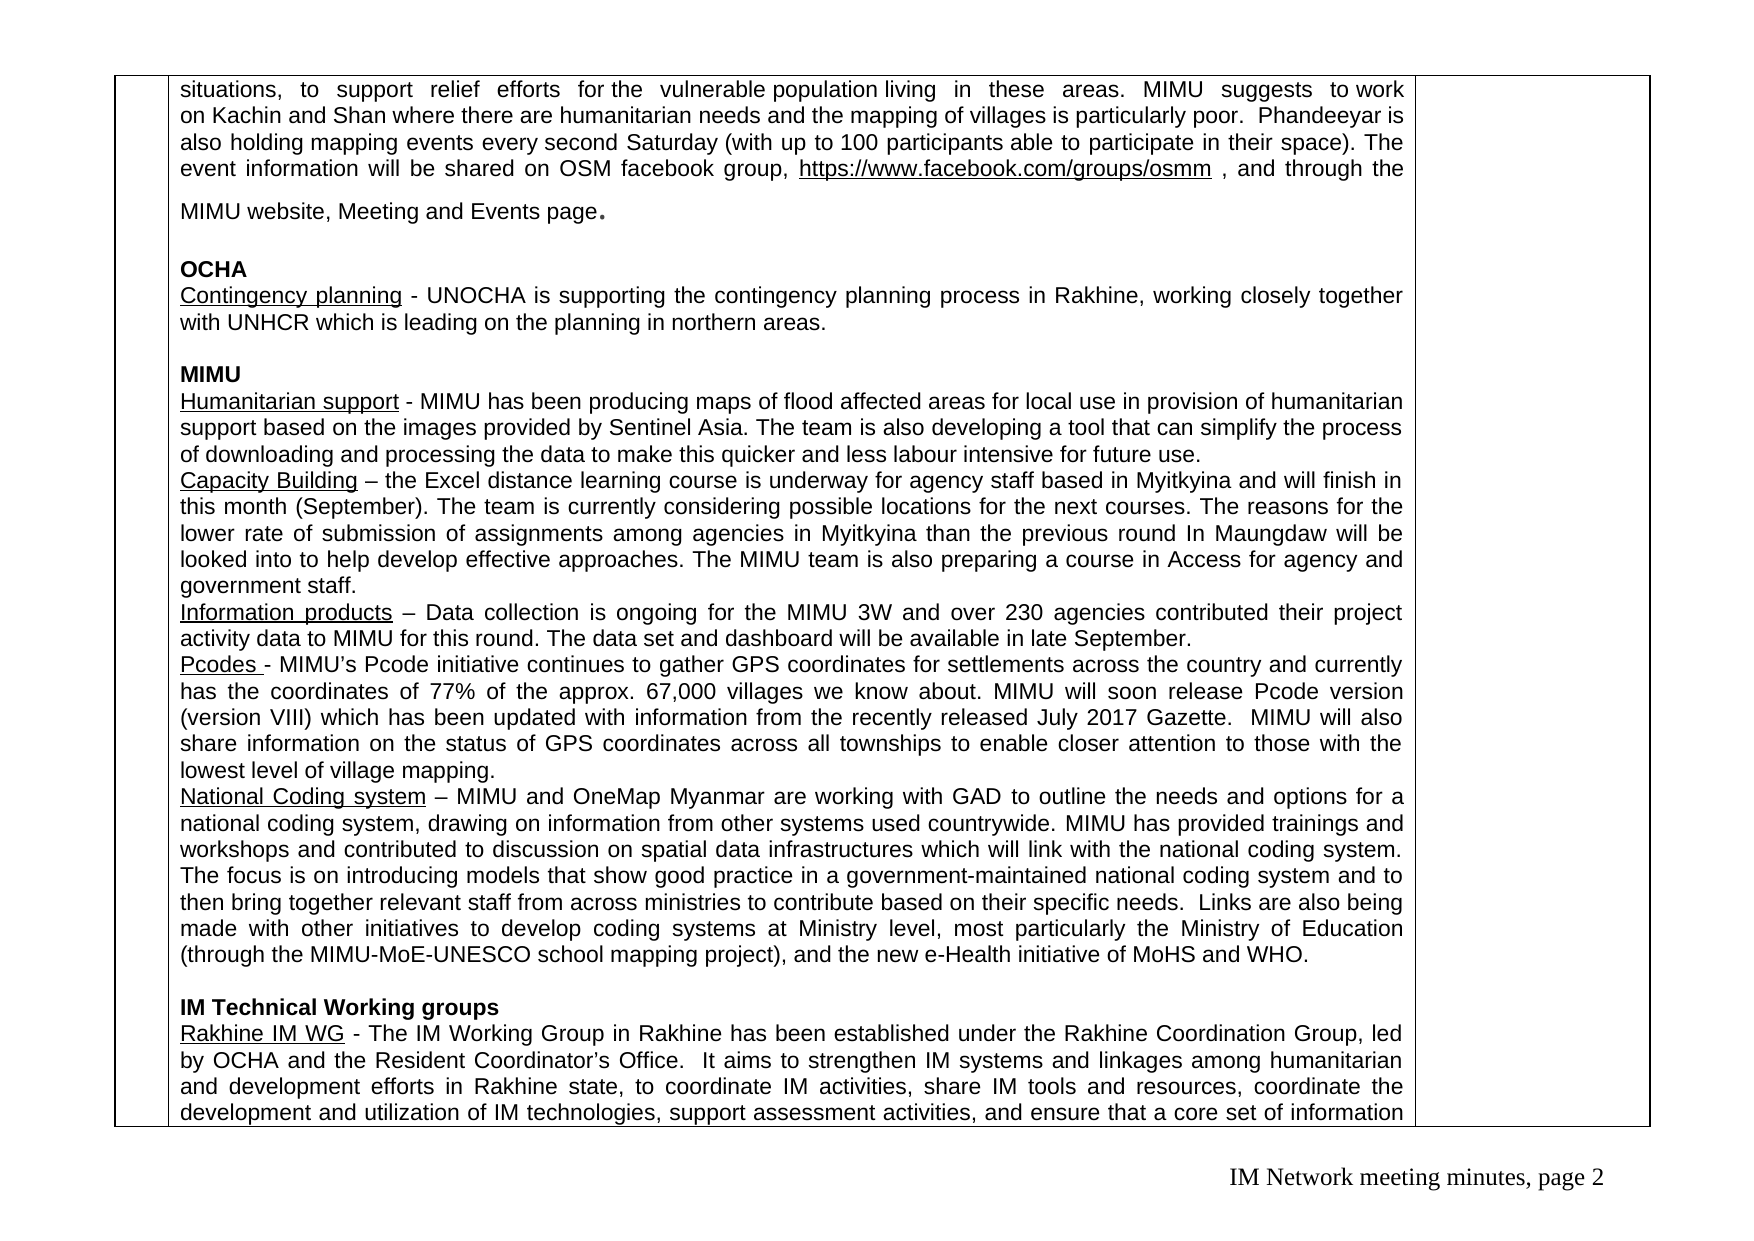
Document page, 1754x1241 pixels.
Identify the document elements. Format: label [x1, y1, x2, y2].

table_cell [116, 76, 168, 1126]
table_cell [169, 76, 1415, 1126]
table_cell [1416, 76, 1649, 1126]
